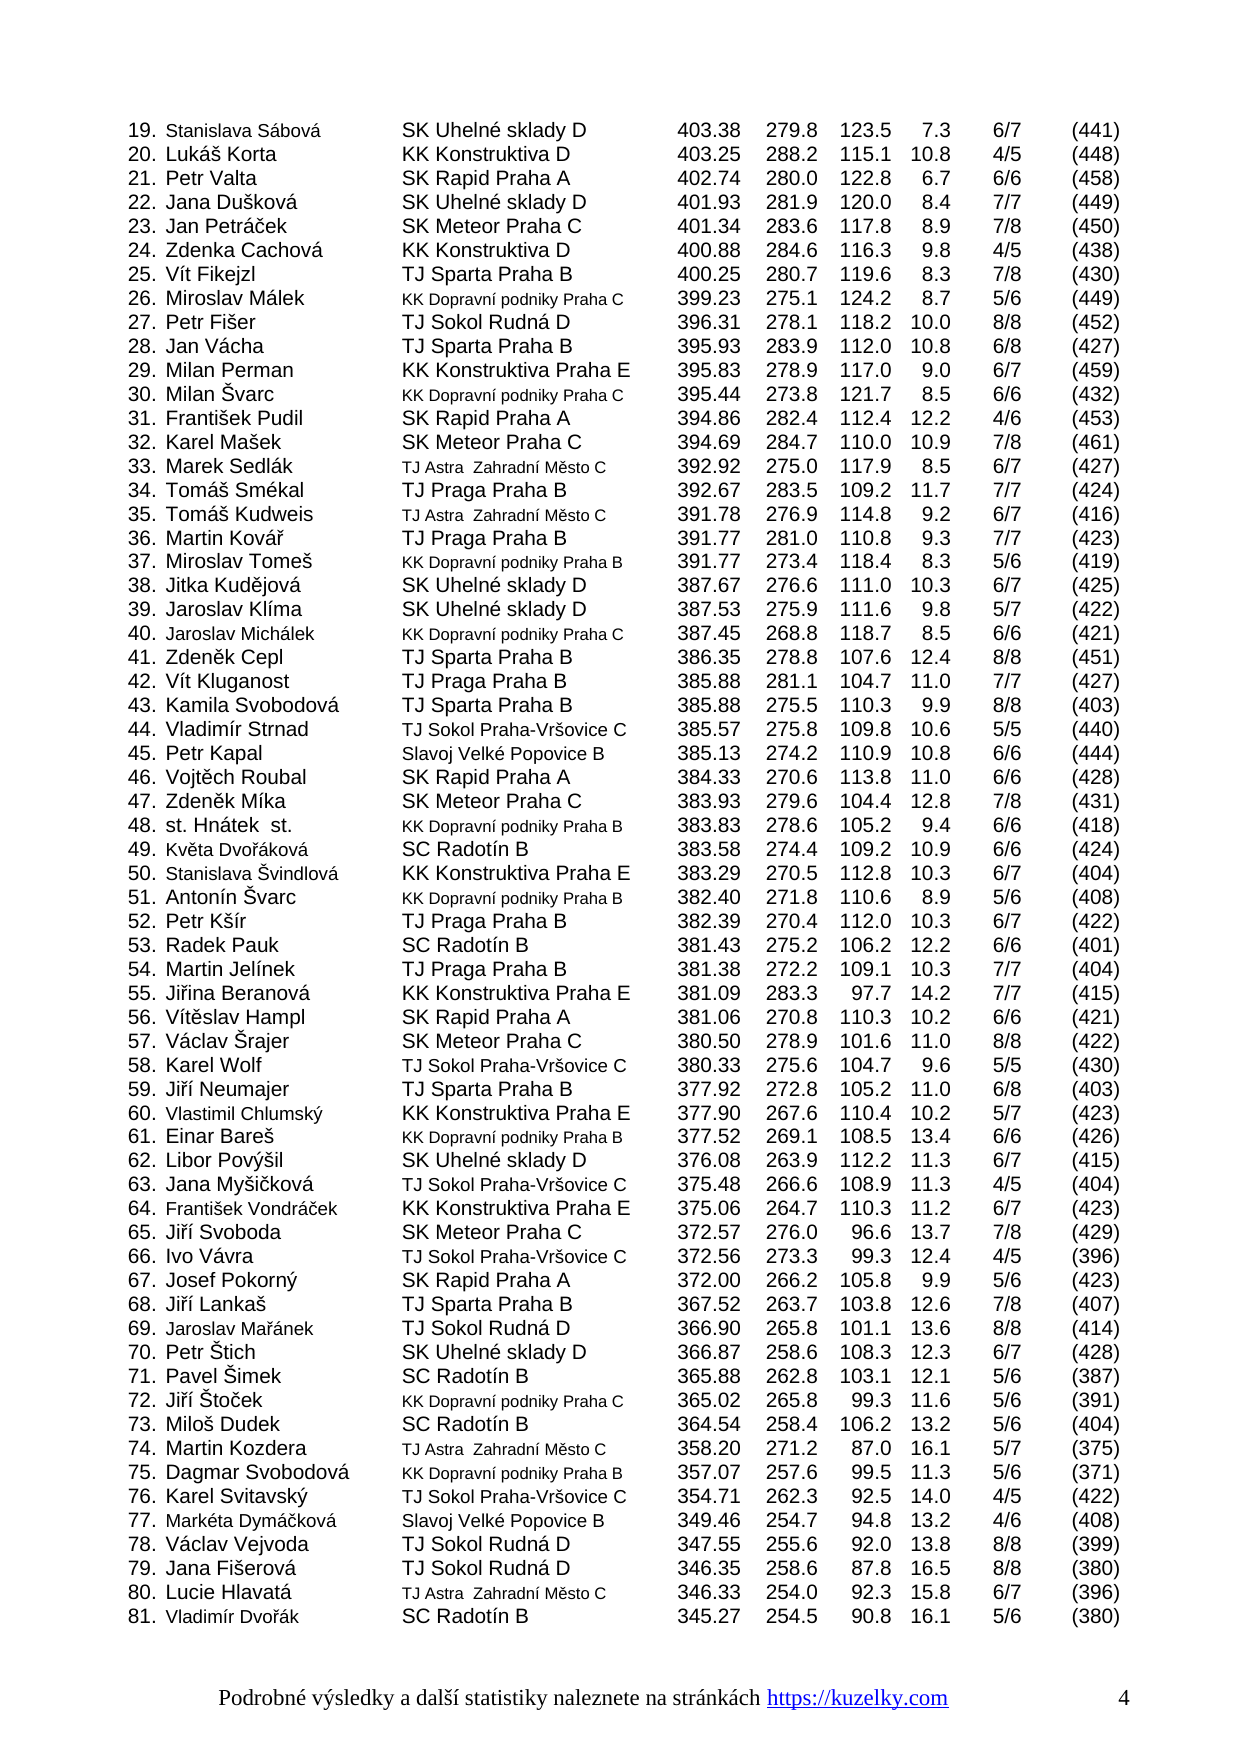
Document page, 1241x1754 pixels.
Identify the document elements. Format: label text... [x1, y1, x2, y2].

text 28. Jan Vácha TJ Sparta Praha B 395.93 283.9 112.0 10.8 6/8 (427) [106, 334, 1134, 358]
text 76. Karel Svitavský TJ Sokol Praha-Vršovice C 354.71 262.3 92.5 14.0 4/5 (422) [106, 1484, 1134, 1508]
text 68. Jiří Lankaš TJ Sparta Praha B 367.52 263.7 103.8 12.6 7/8 (407) [106, 1292, 1134, 1316]
text 21. Petr Valta SK Rapid Praha A 402.74 280.0 122.8 6.7 6/6 (458) [106, 166, 1134, 190]
text 70. Petr Štich SK Uhelné sklady D 366.87 258.6 108.3 12.3 6/7 (428) [106, 1340, 1134, 1364]
text 26. Miroslav Málek KK Dopravní podniky Praha C 399.23 275.1 124.2 8.7 5/6 (449) [106, 286, 1134, 310]
text 61. Einar Bareš KK Dopravní podniky Praha B 377.52 269.1 108.5 13.4 6/6 (426) [106, 1124, 1134, 1148]
text 57. Václav Šrajer SK Meteor Praha C 380.50 278.9 101.6 11.0 8/8 (422) [106, 1028, 1134, 1052]
text 40. Jaroslav Michálek KK Dopravní podniky Praha C 387.45 268.8 118.7 8.5 6/6 (421) [106, 621, 1134, 645]
text 58. Karel Wolf TJ Sokol Praha-Vršovice C 380.33 275.6 104.7 9.6 5/5 (430) [106, 1052, 1134, 1076]
text 55. Jiřina Beranová KK Konstruktiva Praha E 381.09 283.3 97.7 14.2 7/7 (415) [106, 981, 1134, 1004]
text 66. Ivo Vávra TJ Sokol Praha-Vršovice C 372.56 273.3 99.3 12.4 4/5 (396) [106, 1244, 1134, 1268]
text 49. Květa Dvořáková SC Radotín B 383.58 274.4 109.2 10.9 6/6 (424) [106, 837, 1134, 861]
text 47. Zdeněk Míka SK Meteor Praha C 383.93 279.6 104.4 12.8 7/8 (431) [106, 789, 1134, 813]
text 75. Dagmar Svobodová KK Dopravní podniky Praha B 357.07 257.6 99.5 11.3 5/6 (371) [106, 1460, 1134, 1484]
text 44. Vladimír Strnad TJ Sokol Praha-Vršovice C 385.57 275.8 109.8 10.6 5/5 (440) [106, 717, 1134, 741]
text 23. Jan Petráček SK Meteor Praha C 401.34 283.6 117.8 8.9 7/8 (450) [106, 214, 1134, 238]
text 29. Milan Perman KK Konstruktiva Praha E 395.83 278.9 117.0 9.0 6/7 (459) [106, 358, 1134, 382]
text 32. Karel Mašek SK Meteor Praha C 394.69 284.7 110.0 10.9 7/8 (461) [106, 429, 1134, 453]
text 56. Vítěslav Hampl SK Rapid Praha A 381.06 270.8 110.3 10.2 6/6 (421) [106, 1004, 1134, 1028]
text 39. Jaroslav Klíma SK Uhelné sklady D 387.53 275.9 111.6 9.8 5/7 (422) [106, 597, 1134, 621]
text 42. Vít Kluganost TJ Praga Praha B 385.88 281.1 104.7 11.0 7/7 (427) [106, 669, 1134, 693]
text 30. Milan Švarc KK Dopravní podniky Praha C 395.44 273.8 121.7 8.5 6/6 (432) [106, 382, 1134, 406]
text 74. Martin Kozdera TJ Astra Zahradní Město C 358.20 271.2 87.0 16.1 5/7 (375) [106, 1436, 1134, 1460]
text 36. Martin Kovář TJ Praga Praha B 391.77 281.0 110.8 9.3 7/7 (423) [106, 525, 1134, 549]
text 48. st. Hnátek st. KK Dopravní podniky Praha B 383.83 278.6 105.2 9.4 6/6 (418) [106, 813, 1134, 837]
text 64. František Vondráček KK Konstruktiva Praha E 375.06 264.7 110.3 11.2 6/7 (423) [106, 1196, 1134, 1220]
text 80. Lucie Hlavatá TJ Astra Zahradní Město C 346.33 254.0 92.3 15.8 6/7 (396) [106, 1579, 1134, 1603]
text 50. Stanislava Švindlová KK Konstruktiva Praha E 383.29 270.5 112.8 10.3 6/7 (404) [106, 861, 1134, 885]
text 20. Lukáš Korta KK Konstruktiva D 403.25 288.2 115.1 10.8 4/5 (448) [106, 142, 1134, 166]
text 72. Jiří Štoček KK Dopravní podniky Praha C 365.02 265.8 99.3 11.6 5/6 (391) [106, 1388, 1134, 1412]
text 81. Vladimír Dvořák SC Radotín B 345.27 254.5 90.8 16.1 5/6 (380) [106, 1603, 1134, 1627]
text 31. František Pudil SK Rapid Praha A 394.86 282.4 112.4 12.2 4/6 (453) [106, 406, 1134, 429]
text 46. Vojtěch Roubal SK Rapid Praha A 384.33 270.6 113.8 11.0 6/6 (428) [106, 765, 1134, 789]
text 60. Vlastimil Chlumský KK Konstruktiva Praha E 377.90 267.6 110.4 10.2 5/7 (423) [106, 1100, 1134, 1124]
text 54. Martin Jelínek TJ Praga Praha B 381.38 272.2 109.1 10.3 7/7 (404) [106, 957, 1134, 981]
text 41. Zdeněk Cepl TJ Sparta Praha B 386.35 278.8 107.6 12.4 8/8 (451) [106, 645, 1134, 669]
text 34. Tomáš Smékal TJ Praga Praha B 392.67 283.5 109.2 11.7 7/7 (424) [106, 477, 1134, 501]
text 35. Tomáš Kudweis TJ Astra Zahradní Město C 391.78 276.9 114.8 9.2 6/7 (416) [106, 501, 1134, 525]
text 69. Jaroslav Mařánek TJ Sokol Rudná D 366.90 265.8 101.1 13.6 8/8 (414) [106, 1316, 1134, 1340]
text 25. Vít Fikejzl TJ Sparta Praha B 400.25 280.7 119.6 8.3 7/8 (430) [106, 262, 1134, 286]
text 19. Stanislava Sábová SK Uhelné sklady D 403.38 279.8 123.5 7.3 6/7 (441) [106, 118, 1134, 142]
text 33. Marek Sedlák TJ Astra Zahradní Město C 392.92 275.0 117.9 8.5 6/7 (427) [106, 453, 1134, 477]
text 77. Markéta Dymáčková Slavoj Velké Popovice B 349.46 254.7 94.8 13.2 4/6 (408) [106, 1508, 1134, 1532]
text 22. Jana Dušková SK Uhelné sklady D 401.93 281.9 120.0 8.4 7/7 (449) [106, 190, 1134, 214]
text 71. Pavel Šimek SC Radotín B 365.88 262.8 103.1 12.1 5/6 (387) [106, 1364, 1134, 1388]
text 53. Radek Pauk SC Radotín B 381.43 275.2 106.2 12.2 6/6 (401) [106, 933, 1134, 957]
text 51. Antonín Švarc KK Dopravní podniky Praha B 382.40 271.8 110.6 8.9 5/6 (408) [106, 885, 1134, 909]
text 37. Miroslav Tomeš KK Dopravní podniky Praha B 391.77 273.4 118.4 8.3 5/6 (419) [106, 549, 1134, 573]
text 52. Petr Kšír TJ Praga Praha B 382.39 270.4 112.0 10.3 6/7 (422) [106, 909, 1134, 933]
text 59. Jiří Neumajer TJ Sparta Praha B 377.92 272.8 105.2 11.0 6/8 (403) [106, 1076, 1134, 1100]
text 65. Jiří Svoboda SK Meteor Praha C 372.57 276.0 96.6 13.7 7/8 (429) [106, 1220, 1134, 1244]
text 78. Václav Vejvoda TJ Sokol Rudná D 347.55 255.6 92.0 13.8 8/8 (399) [106, 1532, 1134, 1556]
text 62. Libor Povýšil SK Uhelné sklady D 376.08 263.9 112.2 11.3 6/7 (415) [106, 1148, 1134, 1172]
text 24. Zdenka Cachová KK Konstruktiva D 400.88 284.6 116.3 9.8 4/5 (438) [106, 238, 1134, 262]
text 79. Jana Fišerová TJ Sokol Rudná D 346.35 258.6 87.8 16.5 8/8 (380) [106, 1556, 1134, 1579]
text 63. Jana Myšičková TJ Sokol Praha-Vršovice C 375.48 266.6 108.9 11.3 4/5 (404) [106, 1172, 1134, 1196]
text 73. Miloš Dudek SC Radotín B 364.54 258.4 106.2 13.2 5/6 (404) [106, 1412, 1134, 1436]
text 43. Kamila Svobodová TJ Sparta Praha B 385.88 275.5 110.3 9.9 8/8 (403) [106, 693, 1134, 717]
text 38. Jitka Kudějová SK Uhelné sklady D 387.67 276.6 111.0 10.3 6/7 (425) [106, 573, 1134, 597]
text 45. Petr Kapal Slavoj Velké Popovice B 385.13 274.2 110.9 10.8 6/6 (444) [106, 741, 1134, 765]
text 27. Petr Fišer TJ Sokol Rudná D 396.31 278.1 118.2 10.0 8/8 (452) [106, 310, 1134, 334]
text 67. Josef Pokorný SK Rapid Praha A 372.00 266.2 105.8 9.9 5/6 (423) [106, 1268, 1134, 1292]
